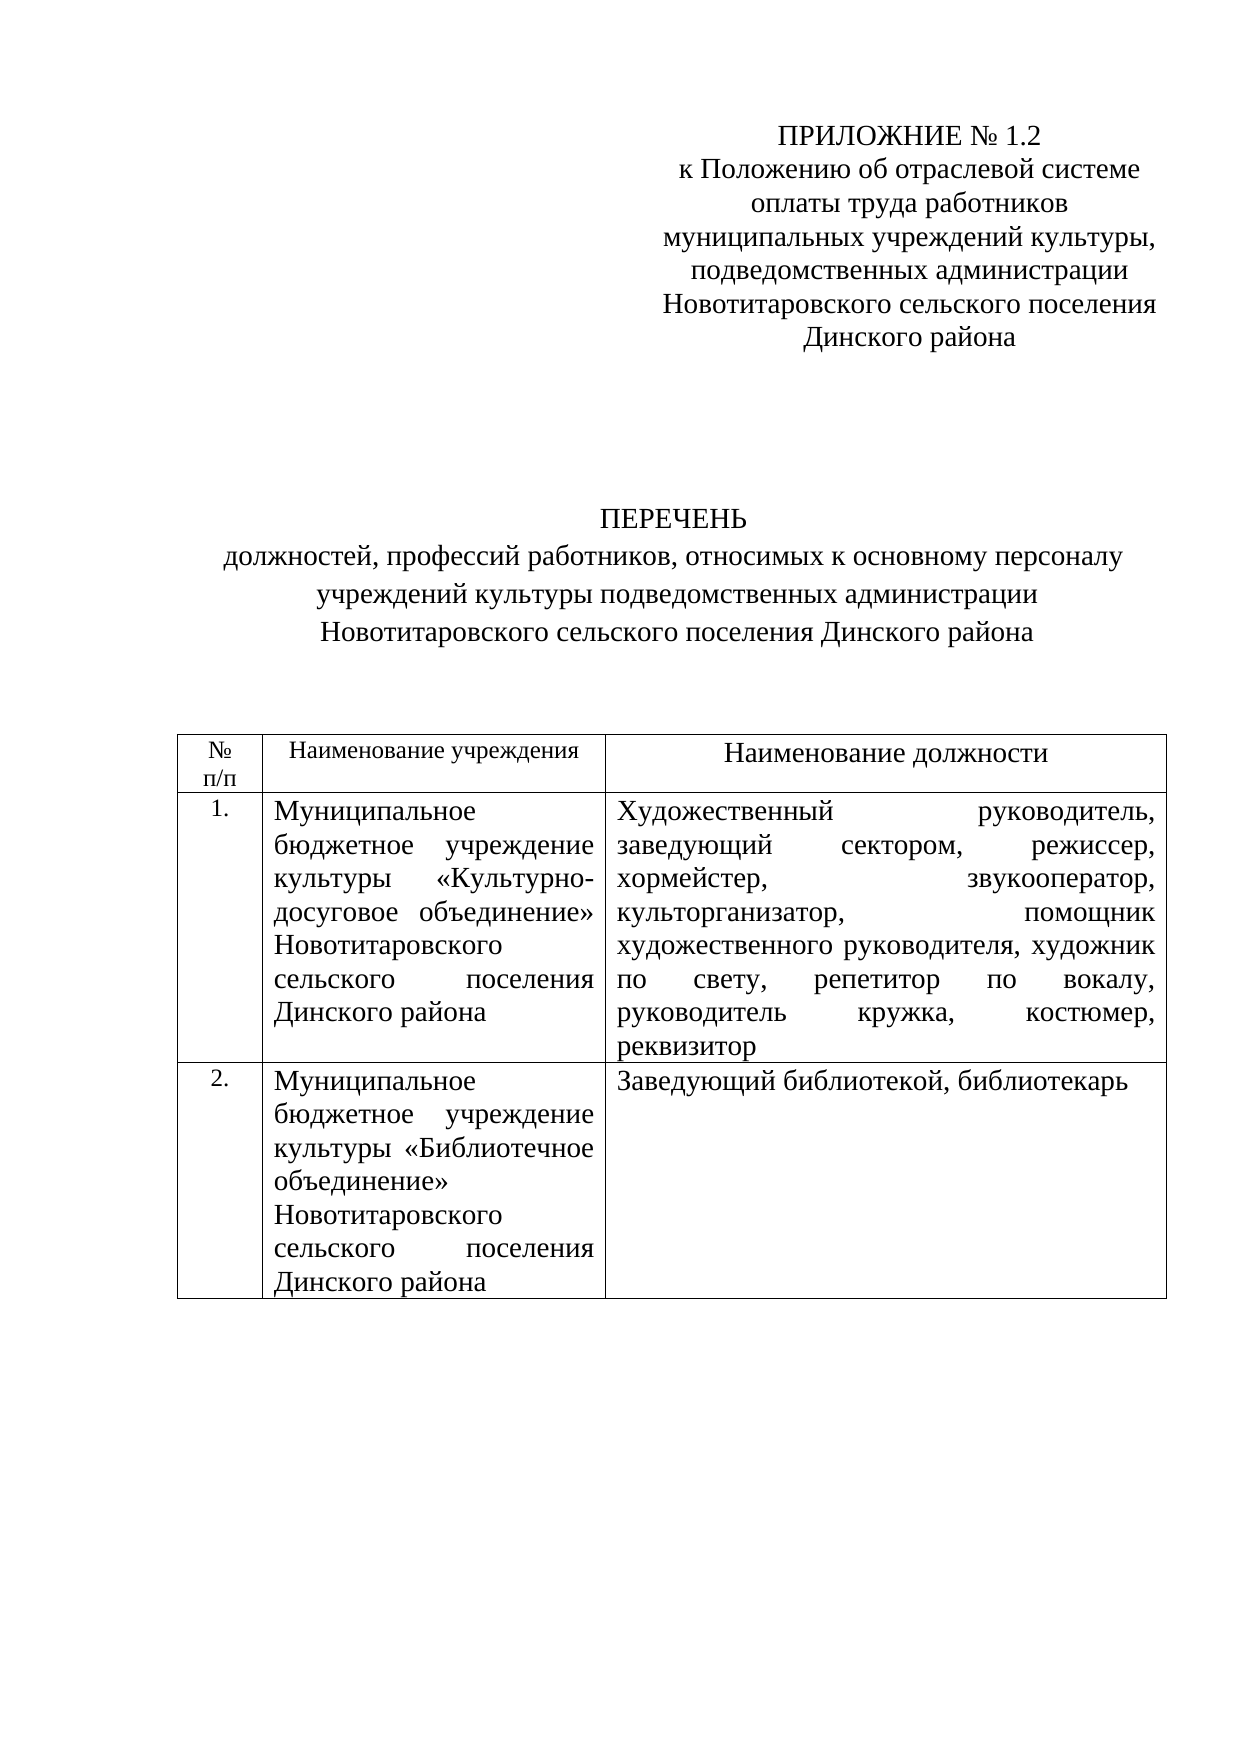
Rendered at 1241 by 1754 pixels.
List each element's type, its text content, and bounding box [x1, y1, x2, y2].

text Новотитаровского сельского поселения Динского района [177, 614, 1169, 647]
table_cell 2. [178, 1063, 262, 1297]
text Новотитаровского сельского поселения Динского района [650, 286, 1169, 353]
text учреждений культуры подведомственных администрации [177, 576, 1169, 610]
table_cell Муниципальное бюджетное учреждение культуры «Культурно-досуговое объединение» Новотитаровского сельского поселения Динского района [263, 793, 605, 1062]
table_header Наименование учреждения [263, 735, 605, 792]
table_cell Художественный руководитель, заведующий сектором, режиссер, хормейстер, звукооператор, культорганизатор, помощник художественного руководителя, художник по свету, репетитор по вокалу, руководитель кружка, костюмер, реквизитор [606, 793, 1166, 1062]
text ПРИЛОЖНИЕ № 1.2 [650, 118, 1169, 152]
table_cell Заведующий библиотекой, библиотекарь [606, 1063, 1166, 1297]
table_header Наименование должности [606, 735, 1166, 792]
text к Положению об отраслевой системе [650, 152, 1169, 185]
table_cell Муниципальное бюджетное учреждение культуры «Библиотечное объединение» Новотитаровского сельского поселения Динского района [263, 1063, 605, 1297]
text ПЕРЕЧЕНЬ [177, 501, 1169, 534]
text муниципальных учреждений культуры, подведомственных администрации [650, 219, 1169, 286]
table_cell 1. [178, 793, 262, 1062]
text должностей, профессий работников, относимых к основному персоналу [177, 538, 1169, 572]
text оплаты труда работников [650, 185, 1169, 219]
table_header № п/п [178, 735, 262, 792]
